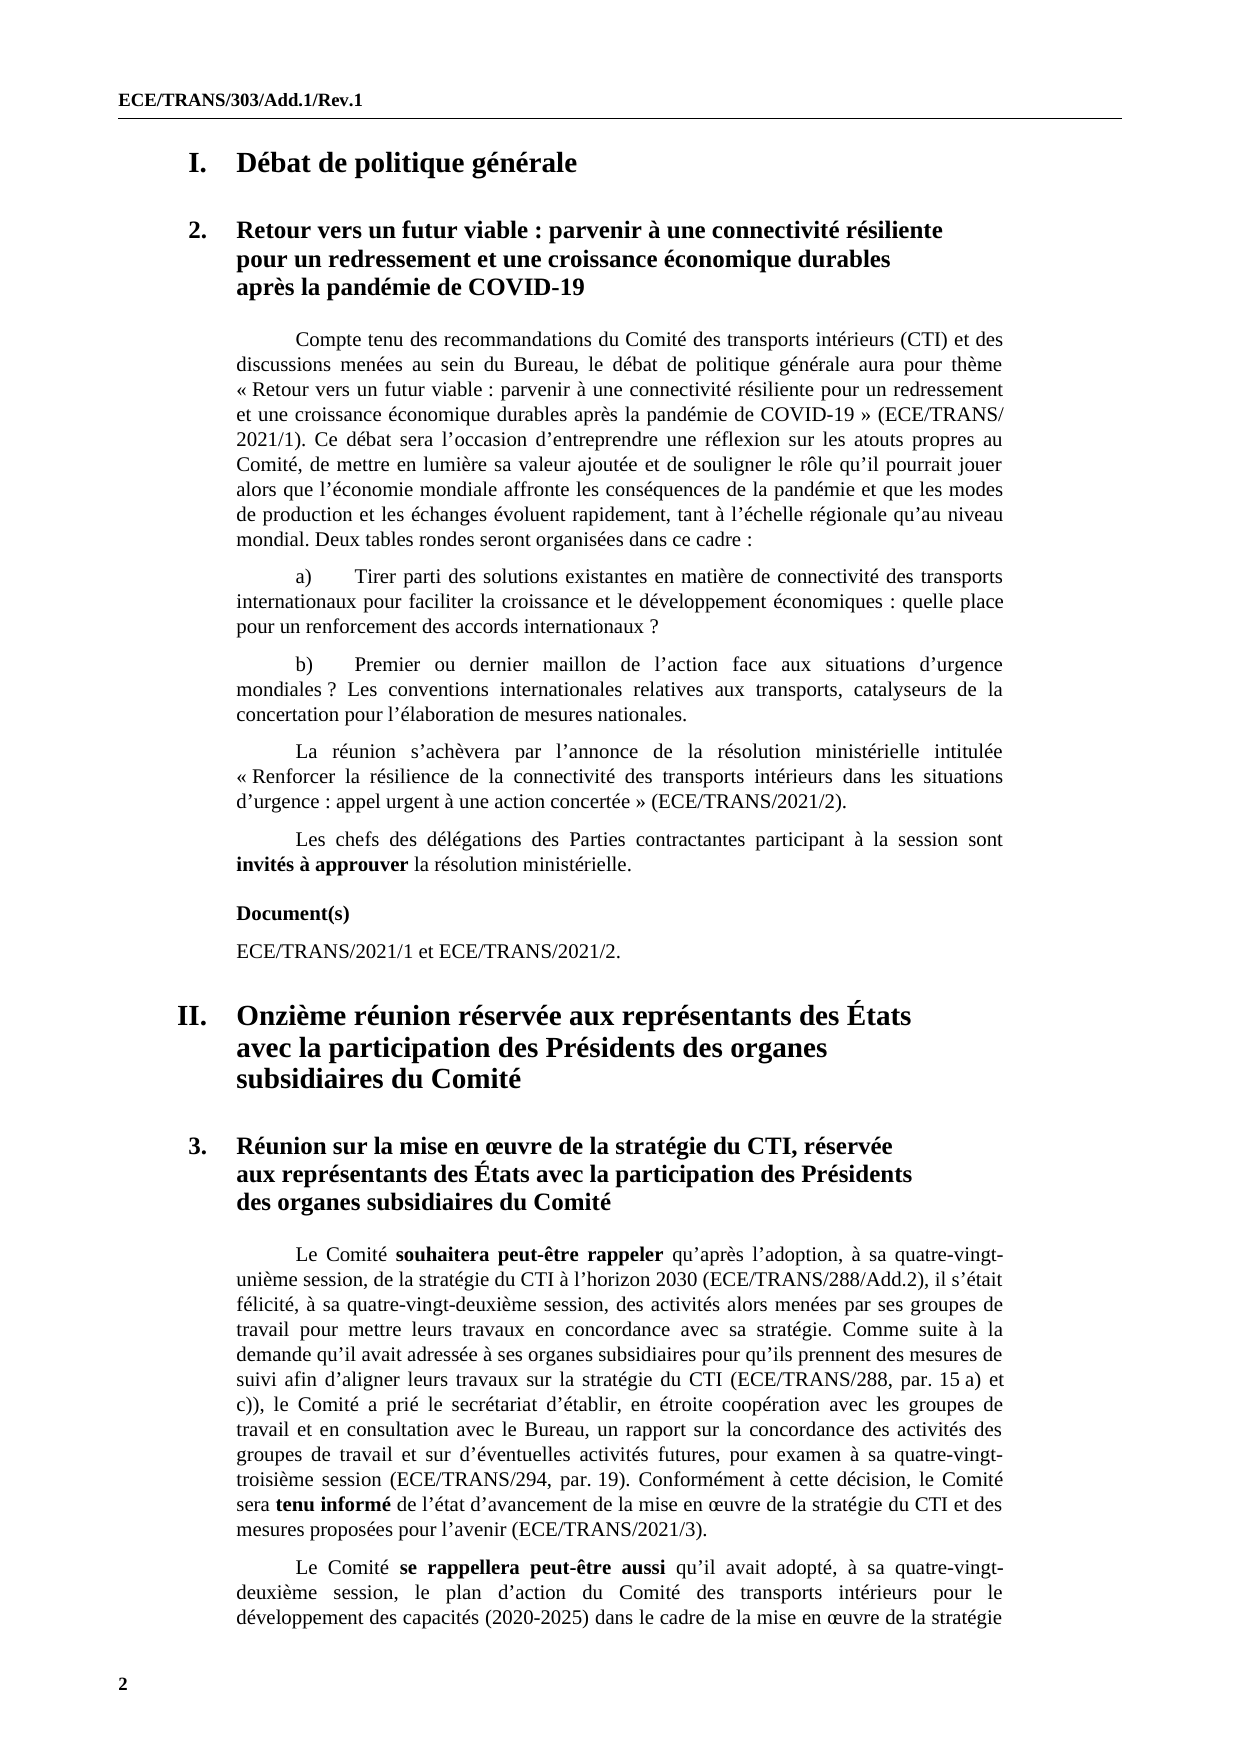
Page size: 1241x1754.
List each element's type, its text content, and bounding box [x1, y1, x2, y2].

text b) Premier ou dernier maillon de l’action face aux situations d’urgence mondiales ? Les conventions internationales relatives aux transports, catalyseurs de la concertation pour l’élaboration de mesures nationales. [236, 651, 1004, 726]
text ECE/TRANS/2021/1 et ECE/TRANS/2021/2. [236, 938, 1004, 963]
text Compte tenu des recommandations du Comité des transports intérieurs (CTI) et des discussions menées au sein du Bureau, le débat de politique générale aura pour thème « Retour vers un futur viable : parvenir à une connectivité résiliente pour un redressement et une croissance économique durables après la pandémie de COVID-19 » (ECE/TRANS/ 2021/1). Ce débat sera l’occasion d’entreprendre une réflexion sur les atouts propres au Comité, de mettre en lumière sa valeur ajoutée et de souligner le rôle qu’il pourrait jouer alors que l’économie mondiale affronte les conséquences de la pandémie et que les modes de production et les échanges évoluent rapidement, tant à l’échelle régionale qu’au niveau mondial. Deux tables rondes seront organisées dans ce cadre : [236, 326, 1004, 551]
text 2. Retour vers un futur viable : parvenir à une connectivité résiliente pour un redressement et une croissance économique durables après la pandémie de COVID-19 [118, 216, 945, 301]
text La réunion s’achèvera par l’annonce de la résolution ministérielle intitulée « Renforcer la résilience de la connectivité des transports intérieurs dans les situations d’urgence : appel urgent à une action concertée » (ECE/TRANS/2021/2). [236, 738, 1004, 813]
text a) Tirer parti des solutions existantes en matière de connectivité des transports internationaux pour faciliter la croissance et le développement économiques : quelle place pour un renforcement des accords internationaux ? [236, 563, 1004, 638]
text Les chefs des délégations des Parties contractantes participant à la session sont invités à approuver la résolution ministérielle. [236, 826, 1004, 876]
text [236, 1554, 1004, 1629]
text Le Comité souhaitera peut-être rappeler qu’après l’adoption, à sa quatre-vingt-unième session, de la stratégie du CTI à l’horizon 2030 (ECE/TRANS/288/Add.2), il s’était félicité, à sa quatre-vingt-deuxième session, des activités alors menées par ses groupes de travail pour mettre leurs travaux en concordance avec sa stratégie. Comme suite à la demande qu’il avait adressée à ses organes subsidiaires pour qu’ils prennent des mesures de suivi afin d’aligner leurs travaux sur la stratégie du CTI (ECE/TRANS/288, par. 15 a) et c)), le Comité a prié le secrétariat d’établir, en étroite coopération avec les groupes de travail et en consultation avec le Bureau, un rapport sur la concordance des activités des groupes de travail et sur d’éventuelles activités futures, pour examen à sa quatre-vingt-troisième session (ECE/TRANS/294, par. 19). Conformément à cette décision, le Comité sera tenu informé de l’état d’avancement de la mise en œuvre de la stratégie du CTI et des mesures proposées pour l’avenir (ECE/TRANS/2021/3). [236, 1241, 1004, 1541]
text I. Débat de politique générale [118, 148, 1004, 179]
text Document(s) [118, 901, 1004, 926]
text 3. Réunion sur la mise en œuvre de la stratégie du CTI, réservée aux représentants des États avec la participation des Présidents des organes subsidiaires du Comité [118, 1132, 930, 1216]
text II. Onzième réunion réservée aux représentants des États avec la participation des Présidents des organes subsidiaires du Comité [118, 1001, 960, 1094]
